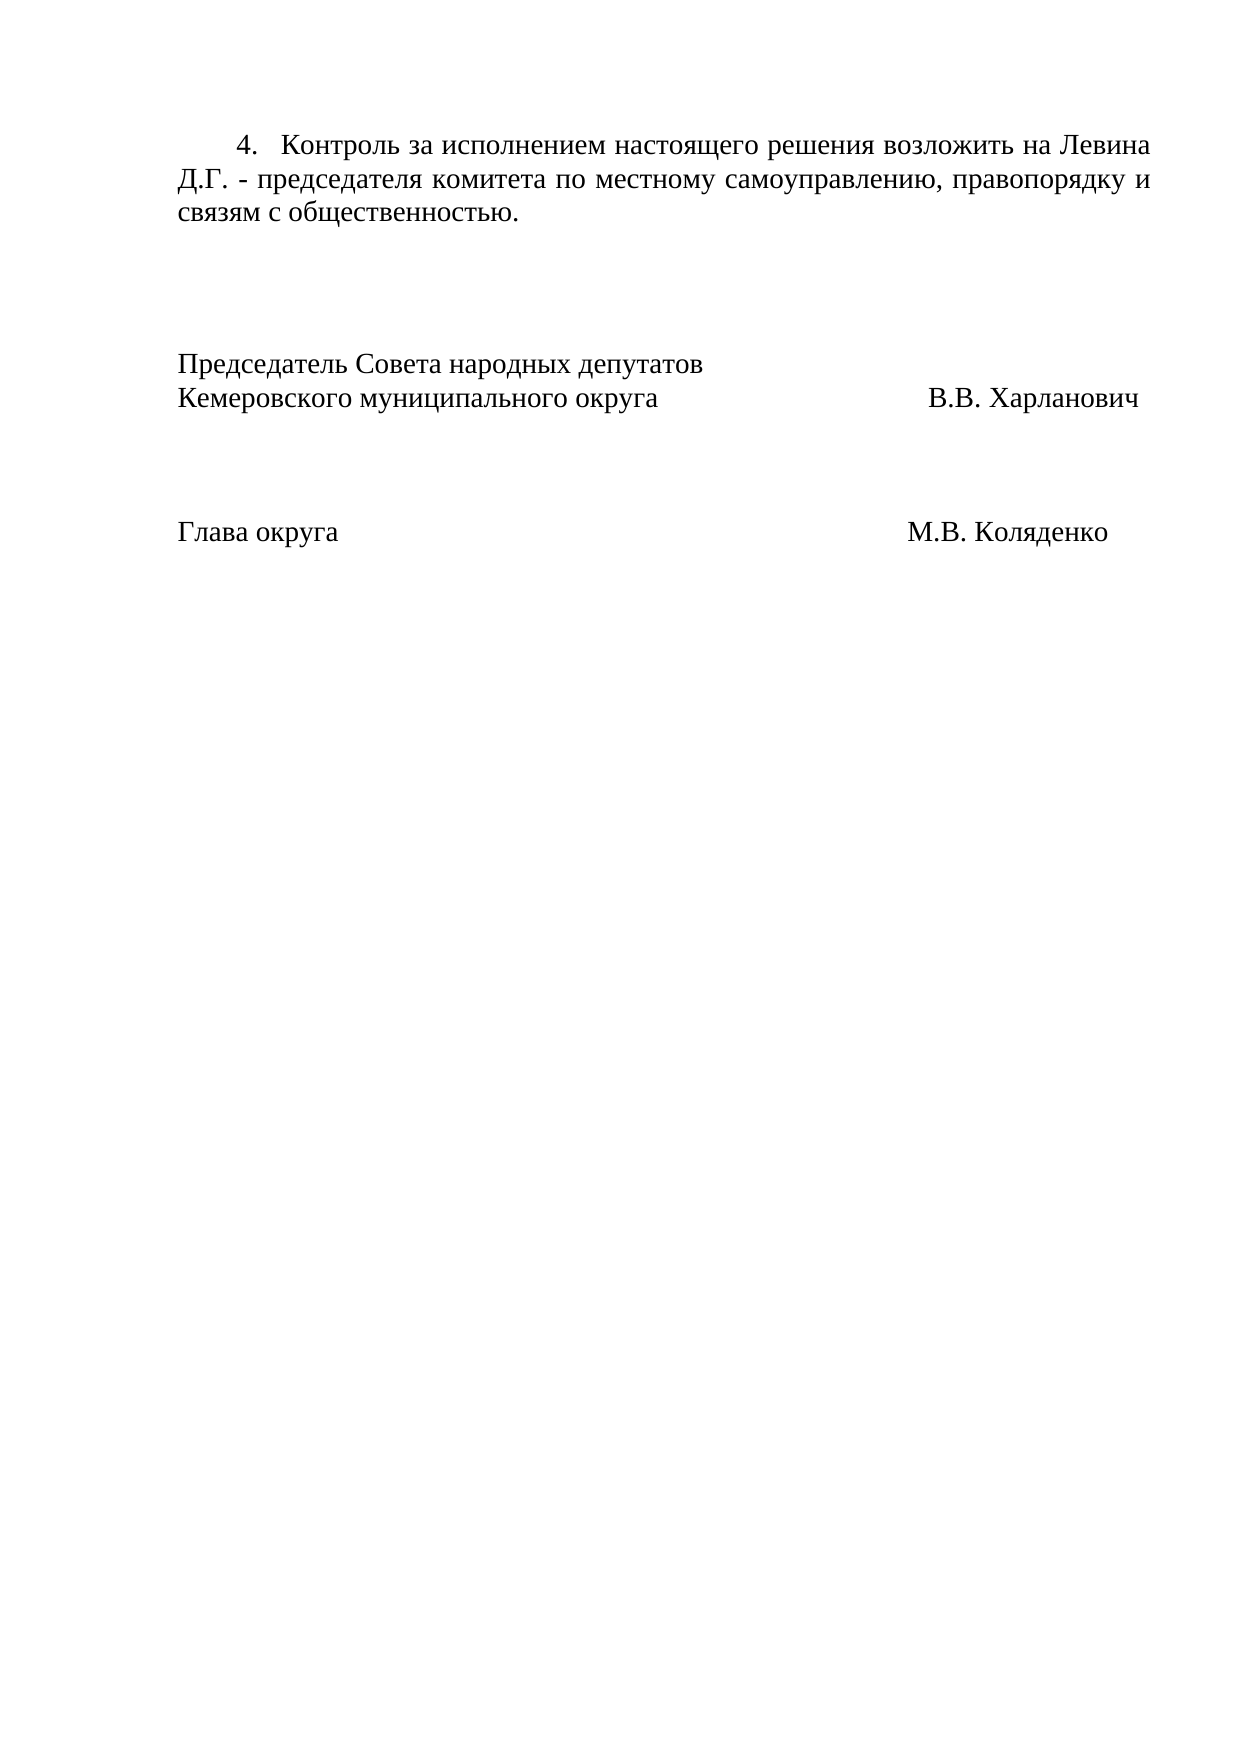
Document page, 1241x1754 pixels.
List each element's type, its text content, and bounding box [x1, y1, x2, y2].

text Председатель Совета народных депутатов [177, 347, 1152, 380]
text Глава округа М.В. Коляденко [177, 514, 1152, 548]
list Контроль за исполнением настоящего решения возложить на Левина Д.Г. - председателя комитета по местному самоуправлению, правопорядку и связям с общественностью. [177, 118, 1152, 228]
text Кемеровского муниципального округа В.В. Харланович [177, 380, 1152, 414]
